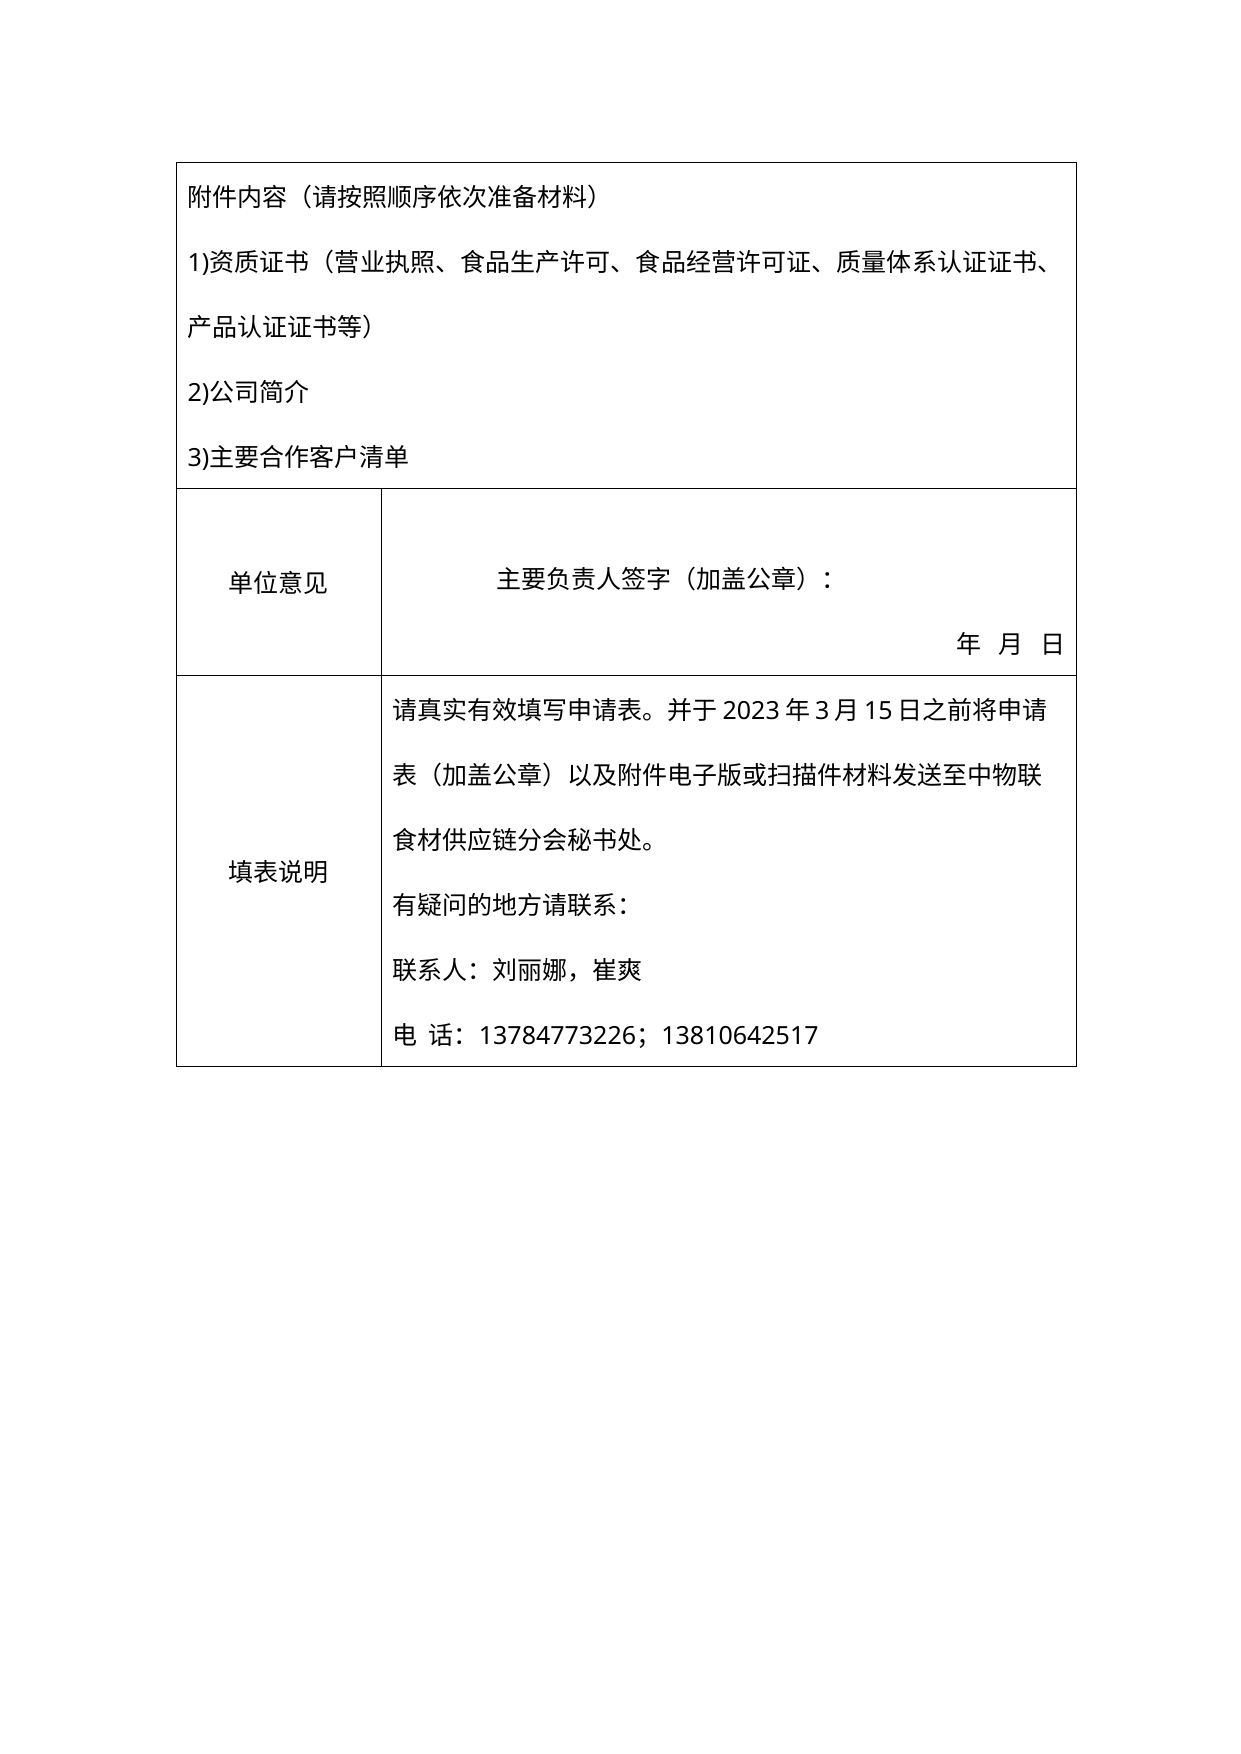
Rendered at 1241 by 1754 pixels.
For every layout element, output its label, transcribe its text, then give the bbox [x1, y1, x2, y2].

table_cell 单位意见 [177, 489, 381, 675]
table_cell 附件内容（请按照顺序依次准备材料） 1)资质证书（营业执照、食品生产许可、食品经营许可证、质量体系认证证书、产品认证证书等） 2)公司简介 3)主要合作客户清单 [177, 163, 1076, 488]
table_cell 请真实有效填写申请表。并于2023年3月15日之前将申请表（加盖公章）以及附件电子版或扫描件材料发送至中物联食材供应链分会秘书处。 有疑问的地方请联系： 联系人：刘丽娜，崔爽 电 话：13784773226；13810642517 [382, 676, 1076, 1066]
table_cell 填表说明 [177, 676, 381, 1066]
table_cell 主要负责人签字（加盖公章）： 年 月 日 [382, 489, 1076, 675]
